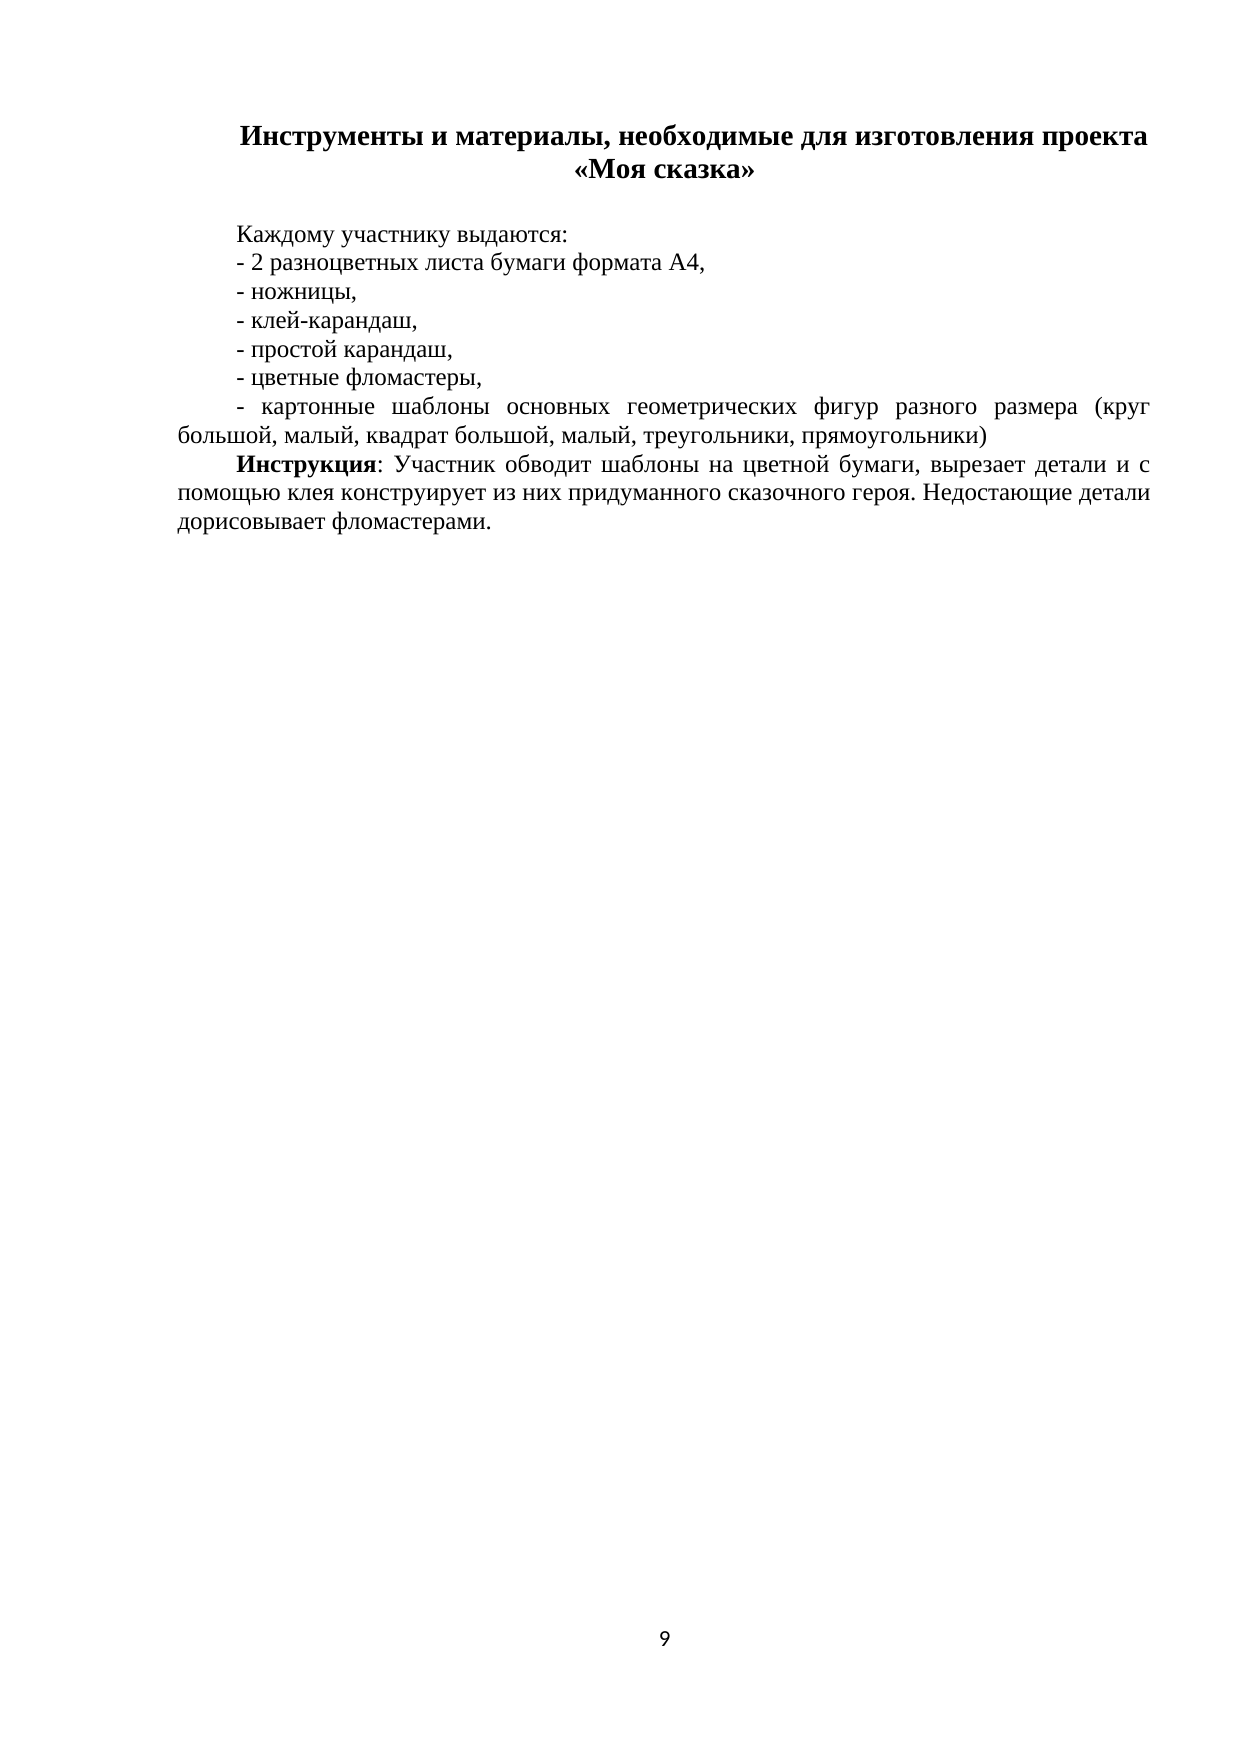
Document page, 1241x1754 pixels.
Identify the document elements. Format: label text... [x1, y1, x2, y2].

text - простой карандаш, [177, 334, 1152, 362]
text Каждому участнику выдаются: [177, 219, 1152, 247]
text - картонные шаблоны основных геометрических фигур разного размера (круг большой, малый, квадрат большой, малый, треугольники, прямоугольники) [177, 391, 1152, 449]
text Инструкция: Участник обводит шаблоны на цветной бумаги, вырезает детали и с помощью клея конструирует из них придуманного сказочного героя. Недостающие детали дорисовывает фломастерами. [177, 449, 1152, 535]
text - 2 разноцветных листа бумаги формата А4, [177, 247, 1152, 276]
text - клей-карандаш, [177, 305, 1152, 334]
text Инструменты и материалы, необходимые для изготовления проекта «Моя сказка» [177, 118, 1152, 185]
text - ножницы, [177, 276, 1152, 305]
text - цветные фломастеры, [177, 362, 1152, 391]
